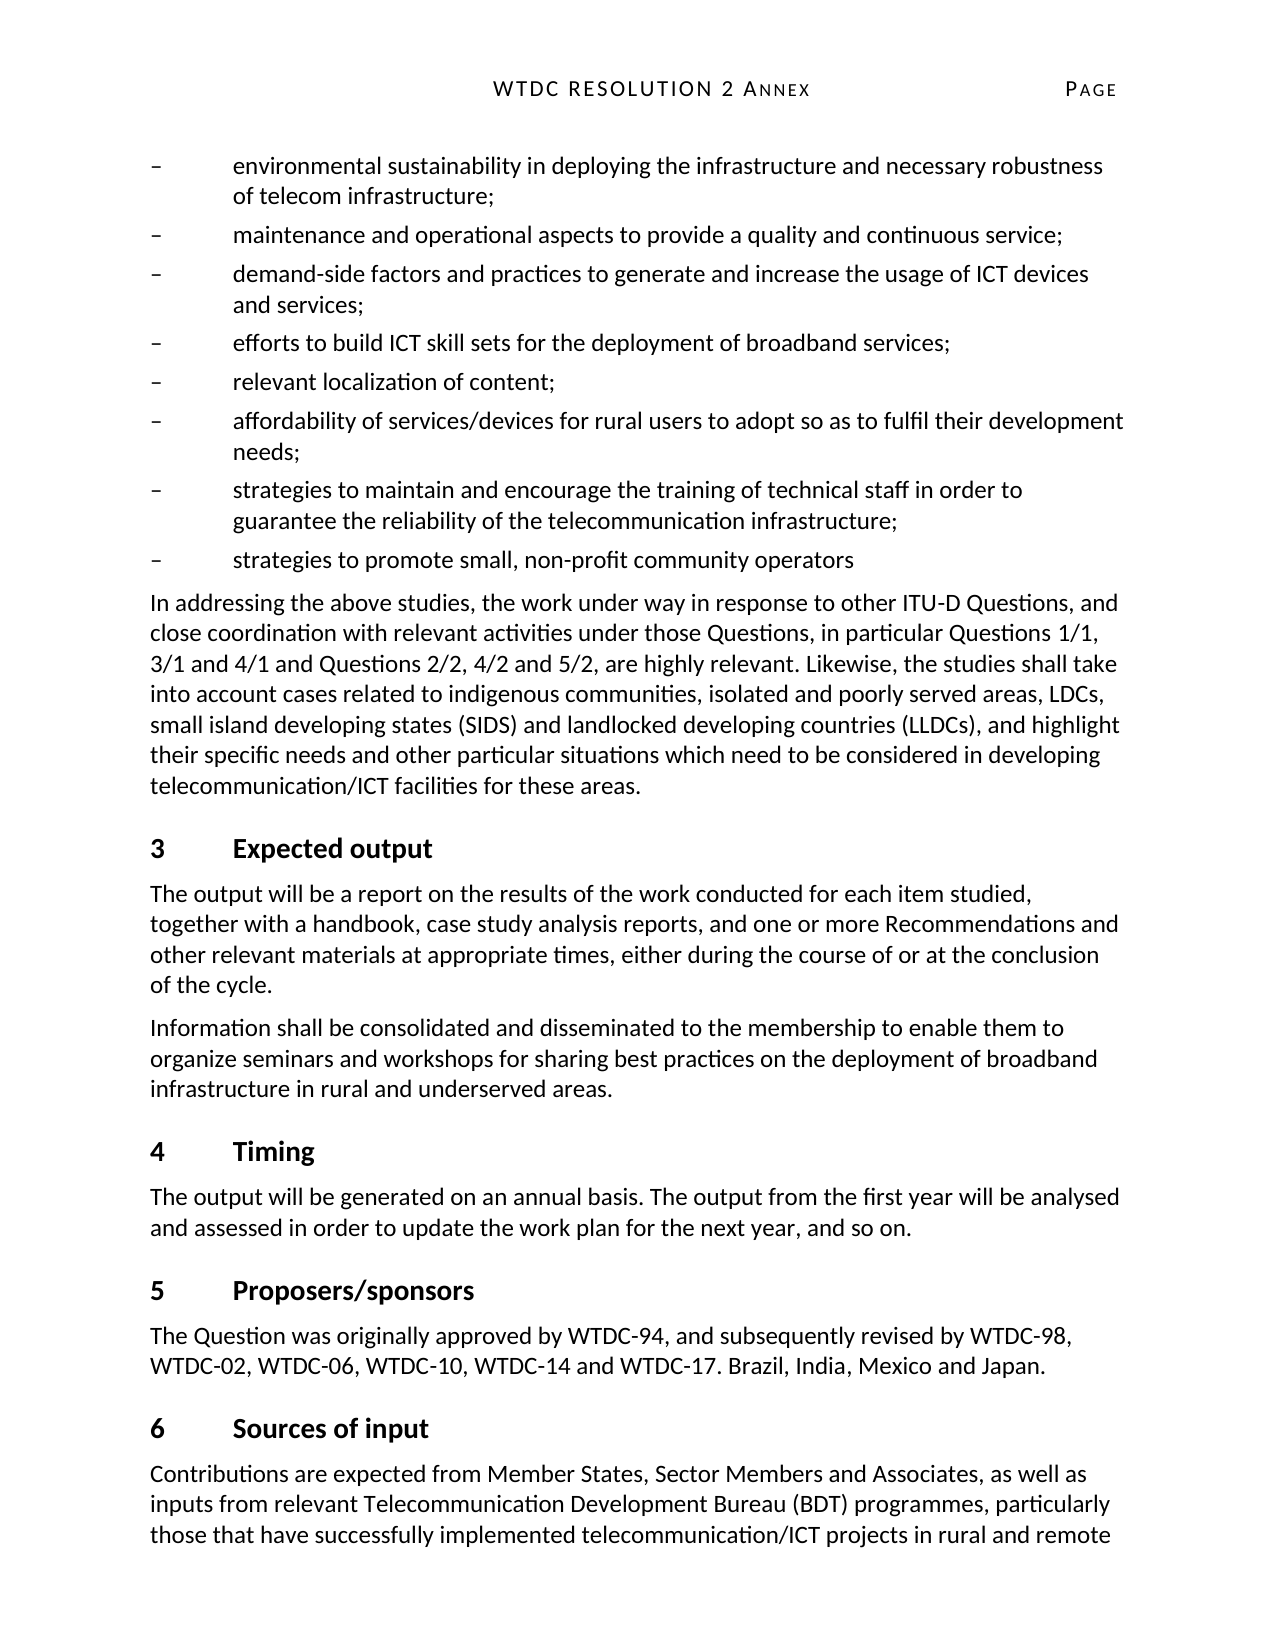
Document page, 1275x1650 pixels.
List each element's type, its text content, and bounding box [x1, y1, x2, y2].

text – affordability of services/devices for rural users to adopt so as to fulfil their development needs; [150, 405, 1125, 466]
text – environmental sustainability in deploying the infrastructure and necessary robustness of telecom infrastructure; [150, 150, 1125, 211]
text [150, 1458, 1125, 1550]
text 4 Timing [150, 1133, 1125, 1169]
text The output will be generated on an annual basis. The output from the first year will be analysed and assessed in order to update the work plan for the next year, and so on. [150, 1181, 1125, 1242]
text 3 Expected output [150, 830, 1125, 866]
text The Question was originally approved by WTDC-94, and subsequently revised by WTDC-98, WTDC-02, WTDC-06, WTDC-10, WTDC-14 and WTDC-17. Brazil, India, Mexico and Japan. [150, 1320, 1125, 1381]
text – strategies to maintain and encourage the training of technical staff in order to guarantee the reliability of the telecommunication infrastructure; [150, 475, 1125, 536]
text In addressing the above studies, the work under way in response to other ITU-D Questions, and close coordination with relevant activities under those Questions, in particular Questions 1/1, 3/1 and 4/1 and Questions 2/2, 4/2 and 5/2, are highly relevant. Likewise, the studies shall take into account cases related to indigenous communities, isolated and poorly served areas, LDCs, small island developing states (SIDS) and landlocked developing countries (LLDCs), and highlight their specific needs and other particular situations which need to be considered in developing telecommunication/ICT facilities for these areas. [150, 587, 1125, 801]
text – relevant localization of content; [150, 366, 1125, 397]
text – maintenance and operational aspects to provide a quality and continuous service; [150, 219, 1125, 250]
text – efforts to build ICT skill sets for the deployment of broadband services; [150, 328, 1125, 358]
text – strategies to promote small, non-profit community operators [150, 544, 1125, 574]
text 6 Sources of input [150, 1410, 1125, 1446]
text The output will be a report on the results of the work conducted for each item studied, together with a handbook, case study analysis reports, and one or more Recommendations and other relevant materials at appropriate times, either during the course of or at the conclusion of the cycle. [150, 878, 1125, 1000]
text 5 Proposers/sponsors [150, 1272, 1125, 1307]
text Information shall be consolidated and disseminated to the membership to enable them to organize seminars and workshops for sharing best practices on the deployment of broadband infrastructure in rural and underserved areas. [150, 1013, 1125, 1104]
text – demand-side factors and practices to generate and increase the usage of ICT devices and services; [150, 258, 1125, 319]
